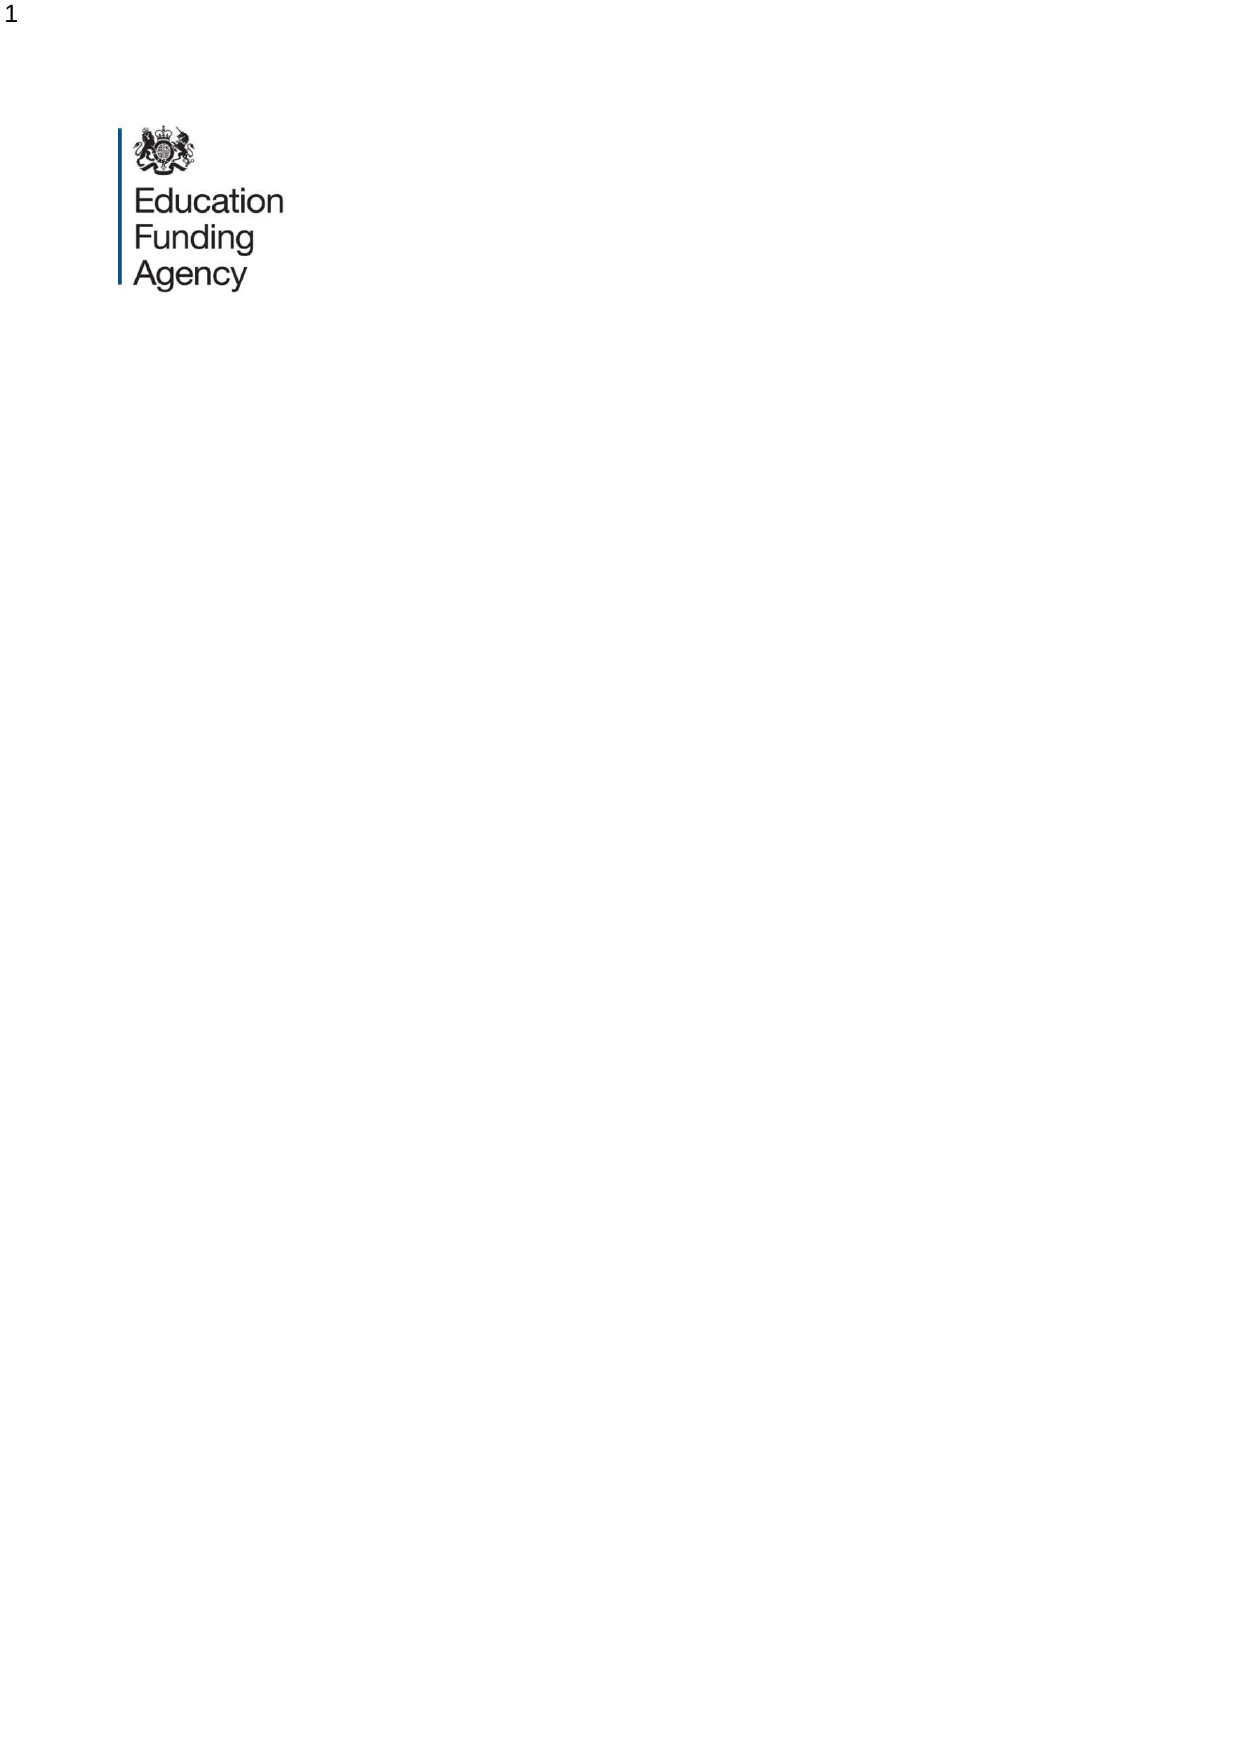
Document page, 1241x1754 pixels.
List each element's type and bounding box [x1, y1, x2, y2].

picture [118, 118, 296, 297]
